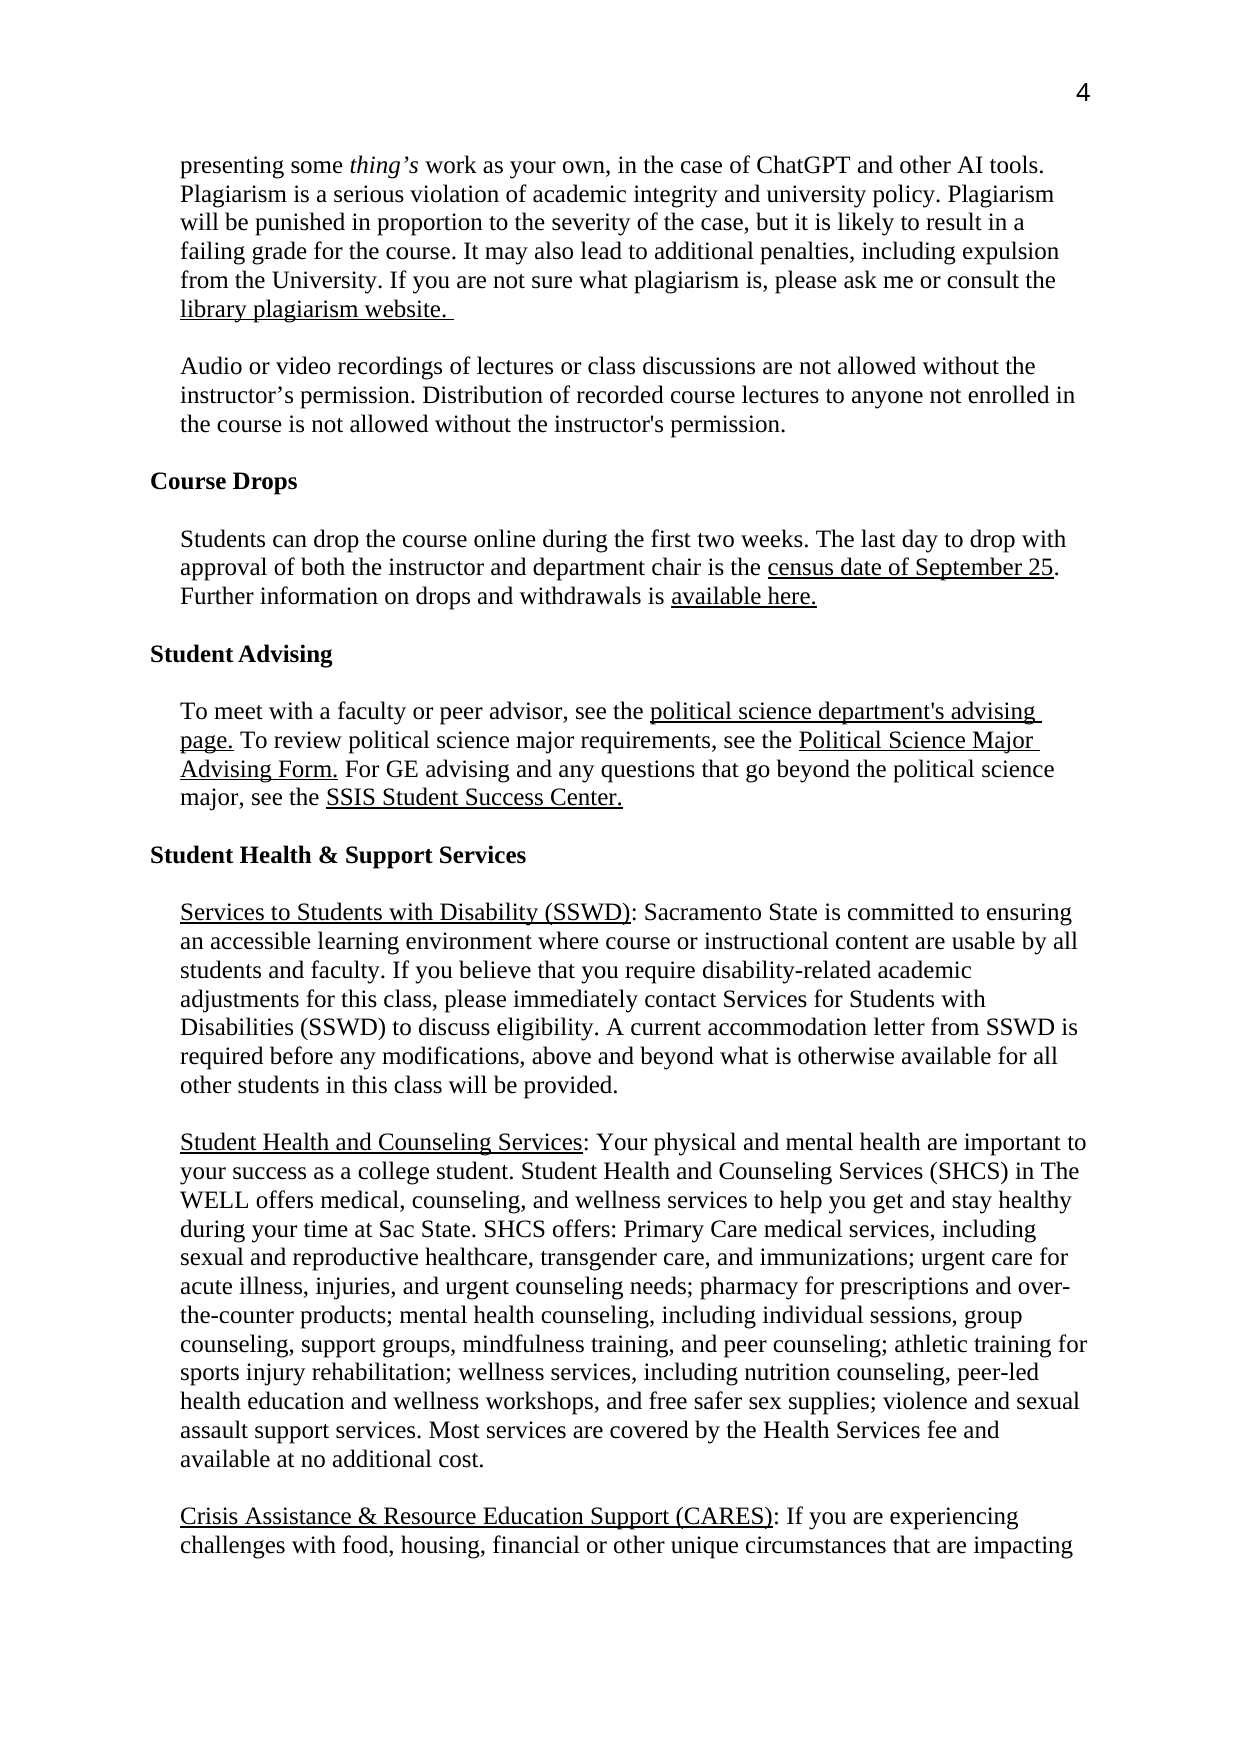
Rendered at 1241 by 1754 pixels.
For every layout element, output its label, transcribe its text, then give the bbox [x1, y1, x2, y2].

text Audio or video recordings of lectures or class discussions are not allowed without the instructor’s permission. Distribution of recorded course lectures to anyone not enrolled in the course is not allowed without the instructor's permission. [180, 351, 1090, 437]
text Student Health and Counseling Services: Your physical and mental health are important to your success as a college student. Student Health and Counseling Services (SHCS) in The WELL offers medical, counseling, and wellness services to help you get and stay healthy during your time at Sac State. SHCS offers: Primary Care medical services, including sexual and reproductive healthcare, transgender care, and immunizations; urgent care for acute illness, injuries, and urgent counseling needs; pharmacy for prescriptions and over-the-counter products; mental health counseling, including individual sessions, group counseling, support groups, mindfulness training, and peer counseling; athletic training for sports injury rehabilitation; wellness services, including nutrition counseling, peer-led health education and wellness workshops, and free safer sex supplies; violence and sexual assault support services. Most services are covered by the Health Services fee and available at no additional cost. [180, 1127, 1090, 1472]
subtitle Student Health & Support Services [150, 840, 1090, 869]
subtitle Course Drops [150, 466, 1090, 495]
text Services to Students with Disability (SSWD): Sacramento State is committed to ensuring an accessible learning environment where course or instructional content are usable by all students and faculty. If you believe that you require disability-related academic adjustments for this class, please immediately contact Services for Students with Disabilities (SSWD) to discuss eligibility. A current accommodation letter from SSWD is required before any modifications, above and beyond what is otherwise available for all other students in this class will be provided. [180, 897, 1090, 1099]
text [180, 1501, 1090, 1559]
subtitle Student Advising [150, 639, 1090, 667]
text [180, 150, 1090, 322]
text To meet with a faculty or peer advisor, see the political science department's advising page. To review political science major requirements, see the Political Science Major Advising Form. For GE advising and any questions that go beyond the political science major, see the SSIS Student Success Center. [180, 696, 1090, 811]
text Students can drop the course online during the first two weeks. The last day to drop with approval of both the instructor and department chair is the census date of September 25. Further information on drops and withdrawals is available here. [180, 524, 1090, 610]
